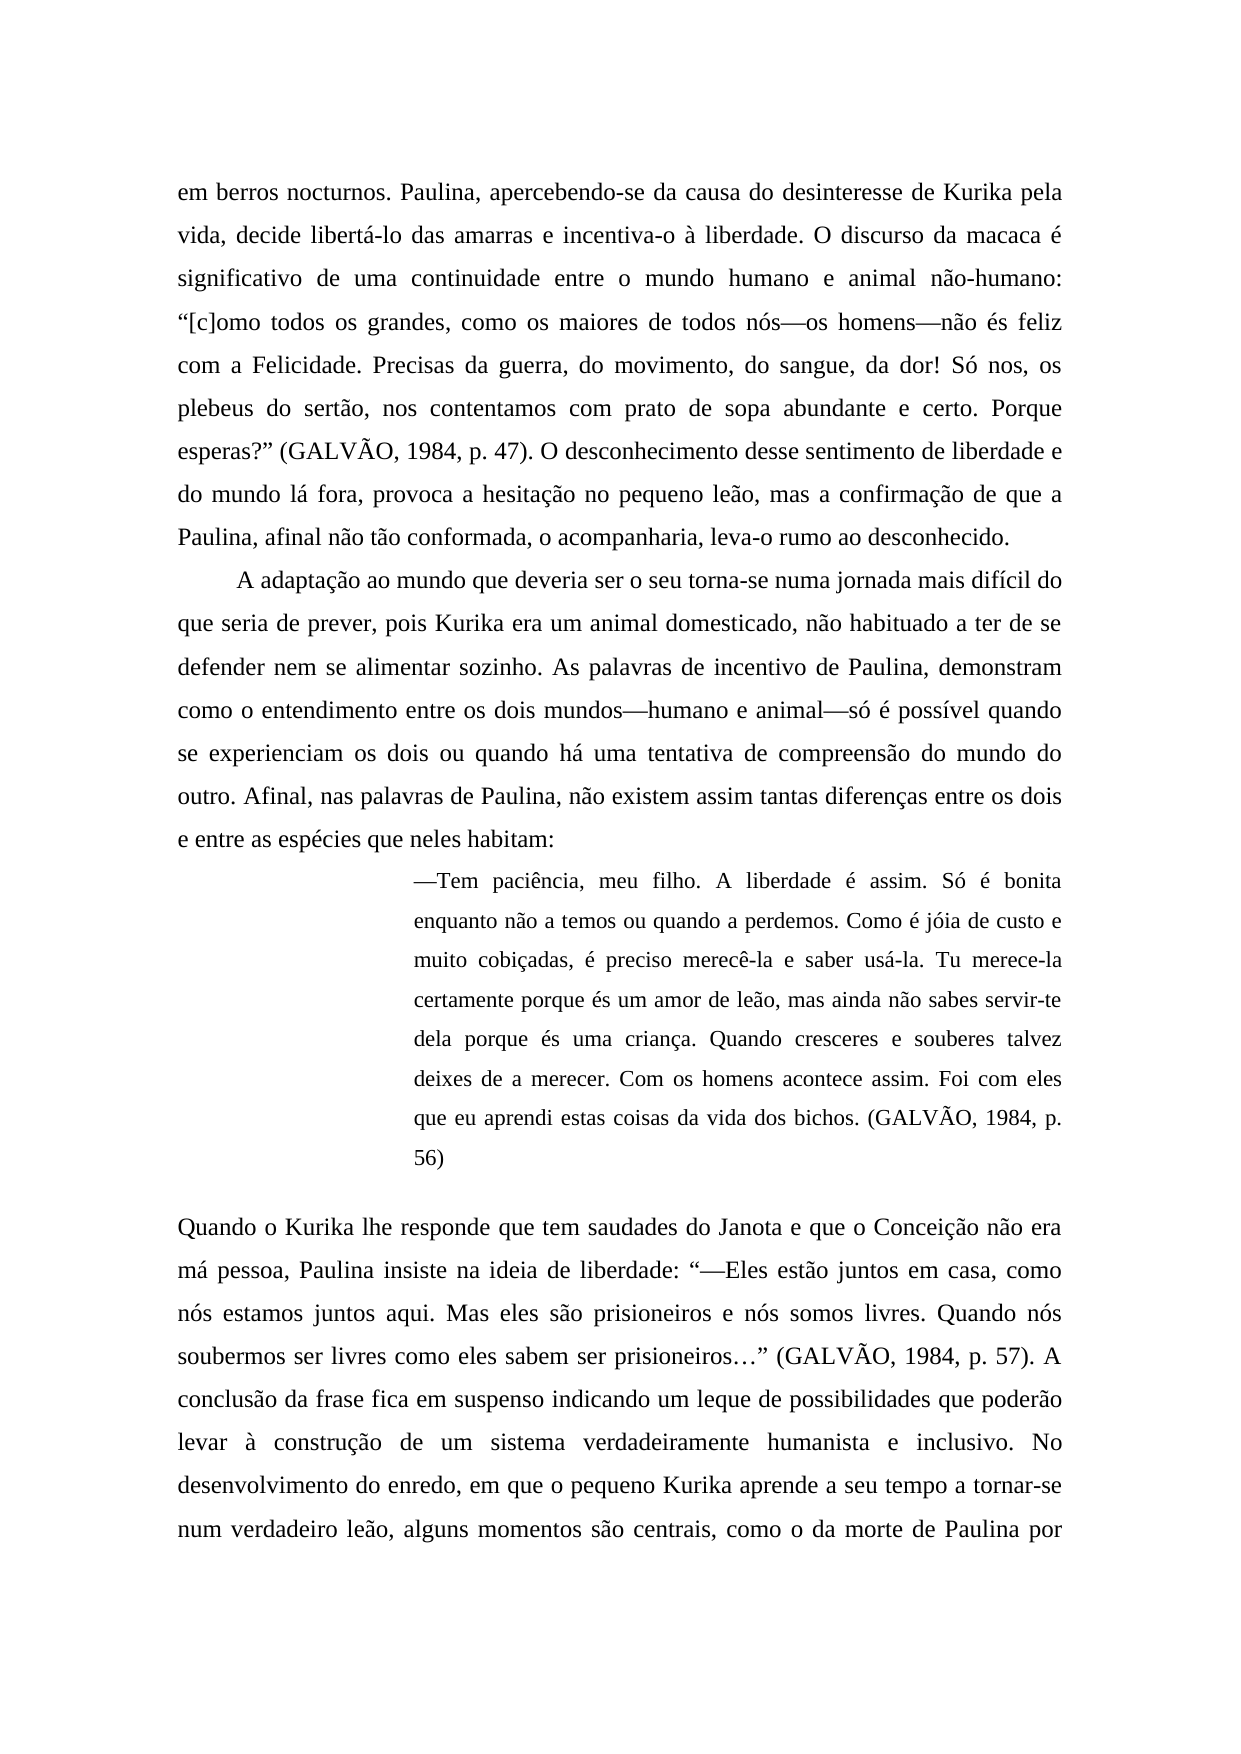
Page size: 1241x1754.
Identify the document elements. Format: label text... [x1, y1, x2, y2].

text A adaptação ao mundo que deveria ser o seu torna-se numa jornada mais difícil do que seria de prever, pois Kurika era um animal domesticado, não habituado a ter de se defender nem se alimentar sozinho. As palavras de incentivo de Paulina, demonstram como o entendimento entre os dois mundos—humano e animal—só é possível quando se experienciam os dois ou quando há uma tentativa de compreensão do mundo do outro. Afinal, nas palavras de Paulina, não existem assim tantas diferenças entre os dois e entre as espécies que neles habitam: [177, 565, 1063, 853]
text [177, 177, 1063, 551]
text —Tem paciência, meu filho. A liberdade é assim. Só é bonita enquanto não a temos ou quando a perdemos. Como é jóia de custo e muito cobiçadas, é preciso merecê-la e saber usá-la. Tu merece-la certamente porque és um amor de leão, mas ainda não sabes servir-te dela porque és uma criança. Quando cresceres e souberes talvez deixes de a merecer. Com os homens acontece assim. Foi com eles que eu aprendi estas coisas da vida dos bichos. (GALVÃO, 1984, p. 56) [413, 867, 1063, 1170]
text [177, 1212, 1063, 1542]
